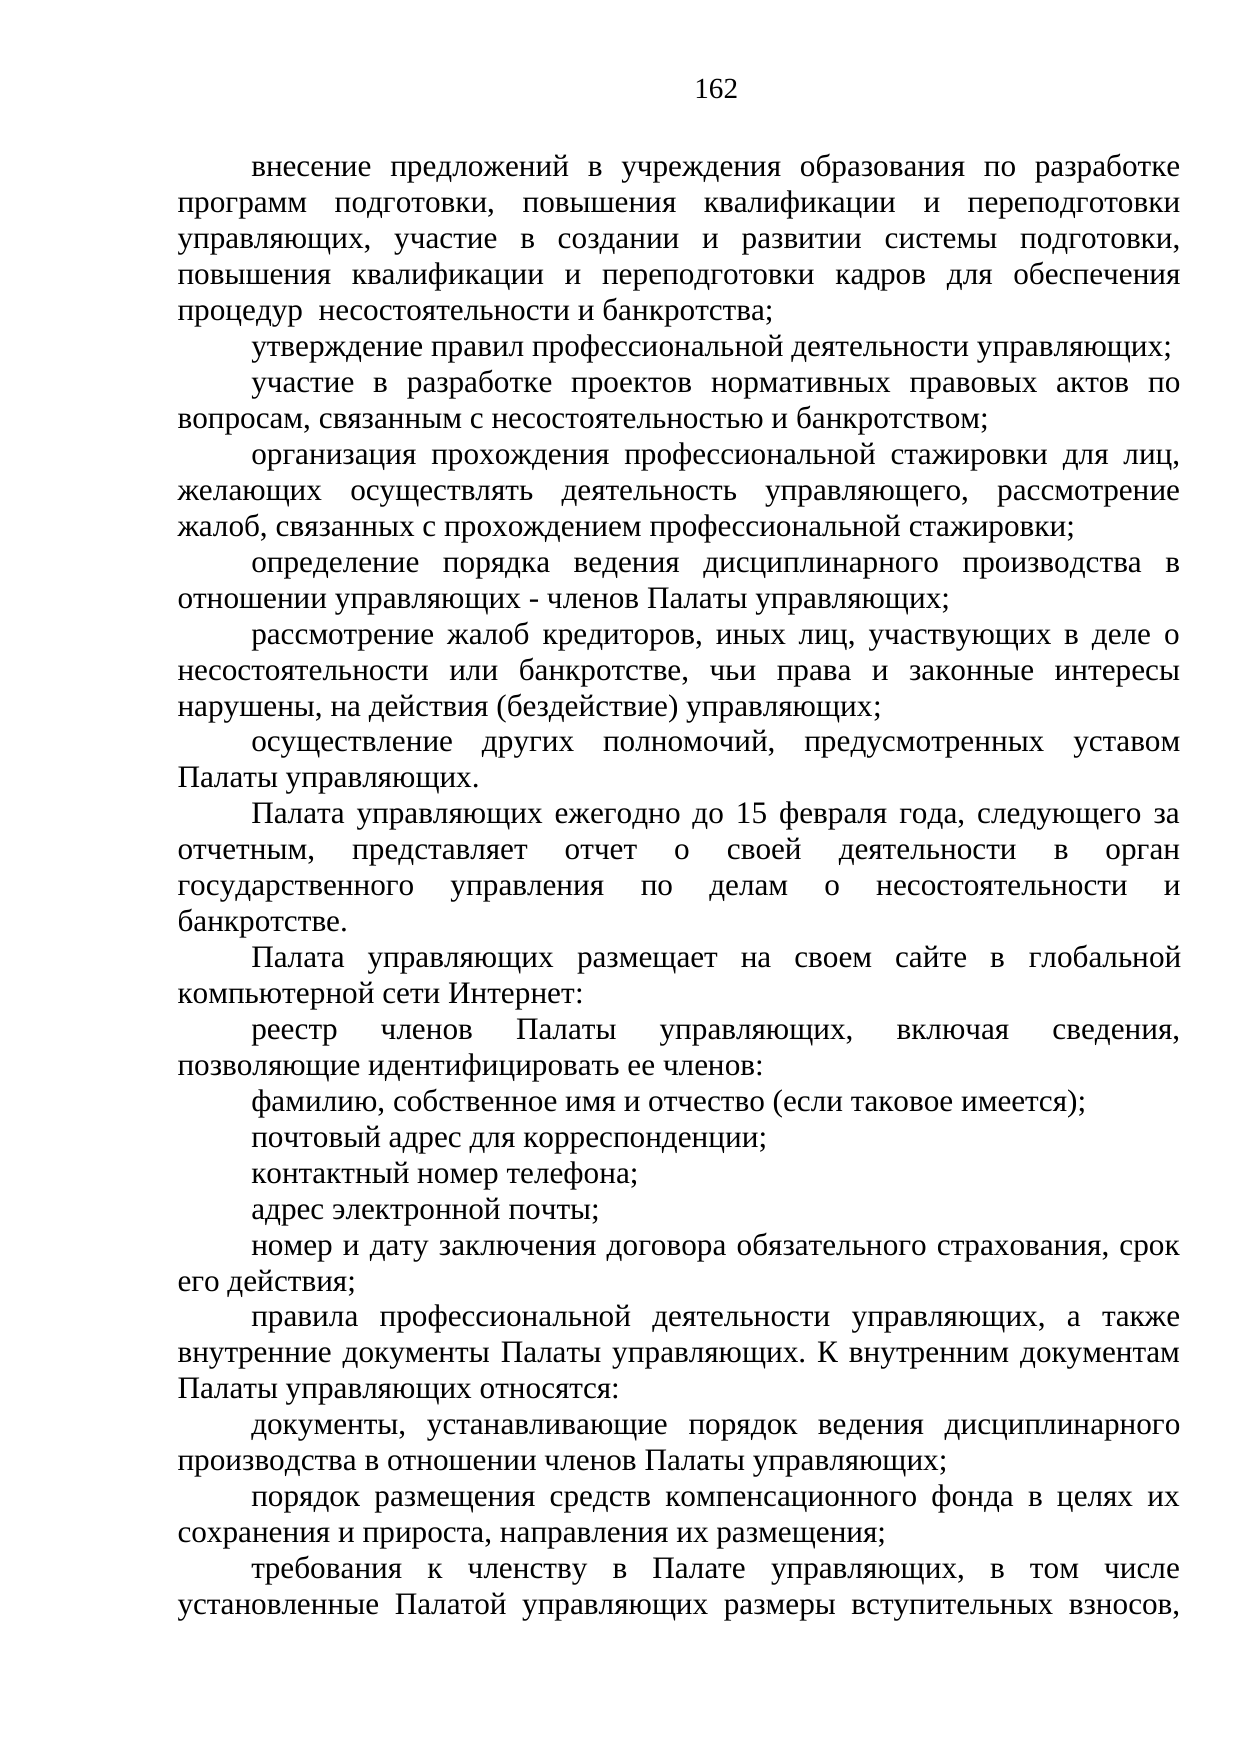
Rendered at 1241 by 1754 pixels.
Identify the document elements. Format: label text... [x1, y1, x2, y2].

text организация прохождения профессиональной стажировки для лиц, желающих осуществлять деятельность управляющего, рассмотрение жалоб, связанных с прохождением профессиональной стажировки; [177, 435, 1181, 543]
text адрес электронной почты; [177, 1190, 1181, 1226]
text осуществление других полномочий, предусмотренных уставом Палаты управляющих. [177, 723, 1181, 794]
text определение порядка ведения дисциплинарного производства в отношении управляющих - членов Палаты управляющих; [177, 543, 1181, 615]
text контактный номер телефона; [177, 1154, 1181, 1190]
text утверждение правил профессиональной деятельности управляющих; [177, 327, 1181, 363]
text внесение предложений в учреждения образования по разработке программ подготовки, повышения квалификации и переподготовки управляющих, участие в создании и развитии системы подготовки, повышения квалификации и переподготовки кадров для обеспечения процедур несостоятельности и банкротства; [177, 148, 1181, 327]
text фамилию, собственное имя и отчество (если таковое имеется); [177, 1082, 1181, 1118]
text рассмотрение жалоб кредиторов, иных лиц, участвующих в деле о несостоятельности или банкротстве, чьи права и законные интересы нарушены, на действия (бездействие) управляющих; [177, 615, 1181, 723]
text правила профессиональной деятельности управляющих, а также внутренние документы Палаты управляющих. К внутренним документам Палаты управляющих относятся: [177, 1298, 1181, 1406]
text номер и дату заключения договора обязательного страхования, срок его действия; [177, 1226, 1181, 1298]
text порядок размещения средств компенсационного фонда в целях их сохранения и прироста, направления их размещения; [177, 1477, 1181, 1549]
text почтовый адрес для корреспонденции; [177, 1118, 1181, 1154]
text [177, 1549, 1181, 1621]
text Палата управляющих размещает на своем сайте в глобальной компьютерной сети Интернет: [177, 938, 1181, 1010]
text Палата управляющих ежегодно до 15 февраля года, следующего за отчетным, представляет отчет о своей деятельности в орган государственного управления по делам о несостоятельности и банкротстве. [177, 794, 1181, 938]
text документы, устанавливающие порядок ведения дисциплинарного производства в отношении членов Палаты управляющих; [177, 1406, 1181, 1477]
text реестр членов Палаты управляющих, включая сведения, позволяющие идентифицировать ее членов: [177, 1010, 1181, 1082]
text участие в разработке проектов нормативных правовых актов по вопросам, связанным с несостоятельностью и банкротством; [177, 363, 1181, 435]
